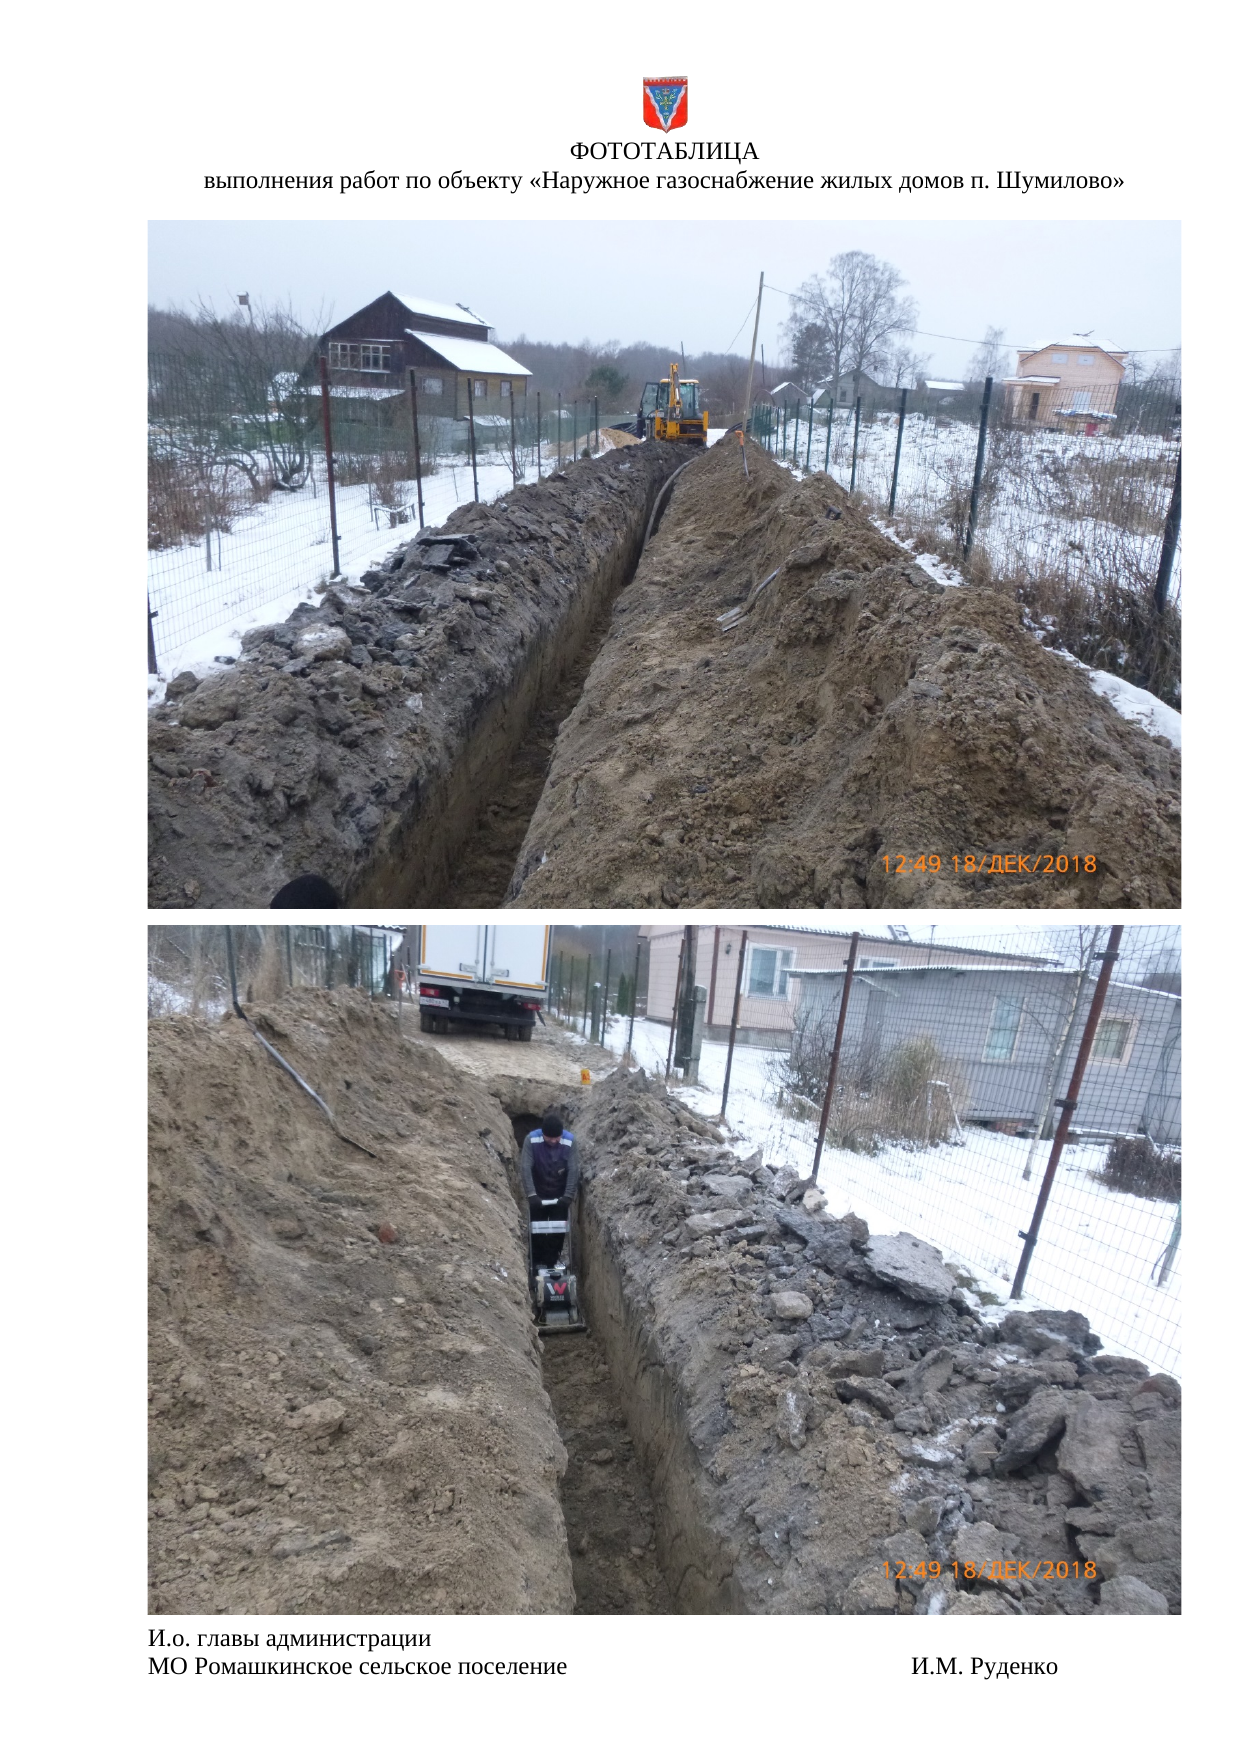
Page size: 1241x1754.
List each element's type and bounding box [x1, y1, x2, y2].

picture [147, 220, 1182, 909]
picture [147, 925, 1182, 1615]
